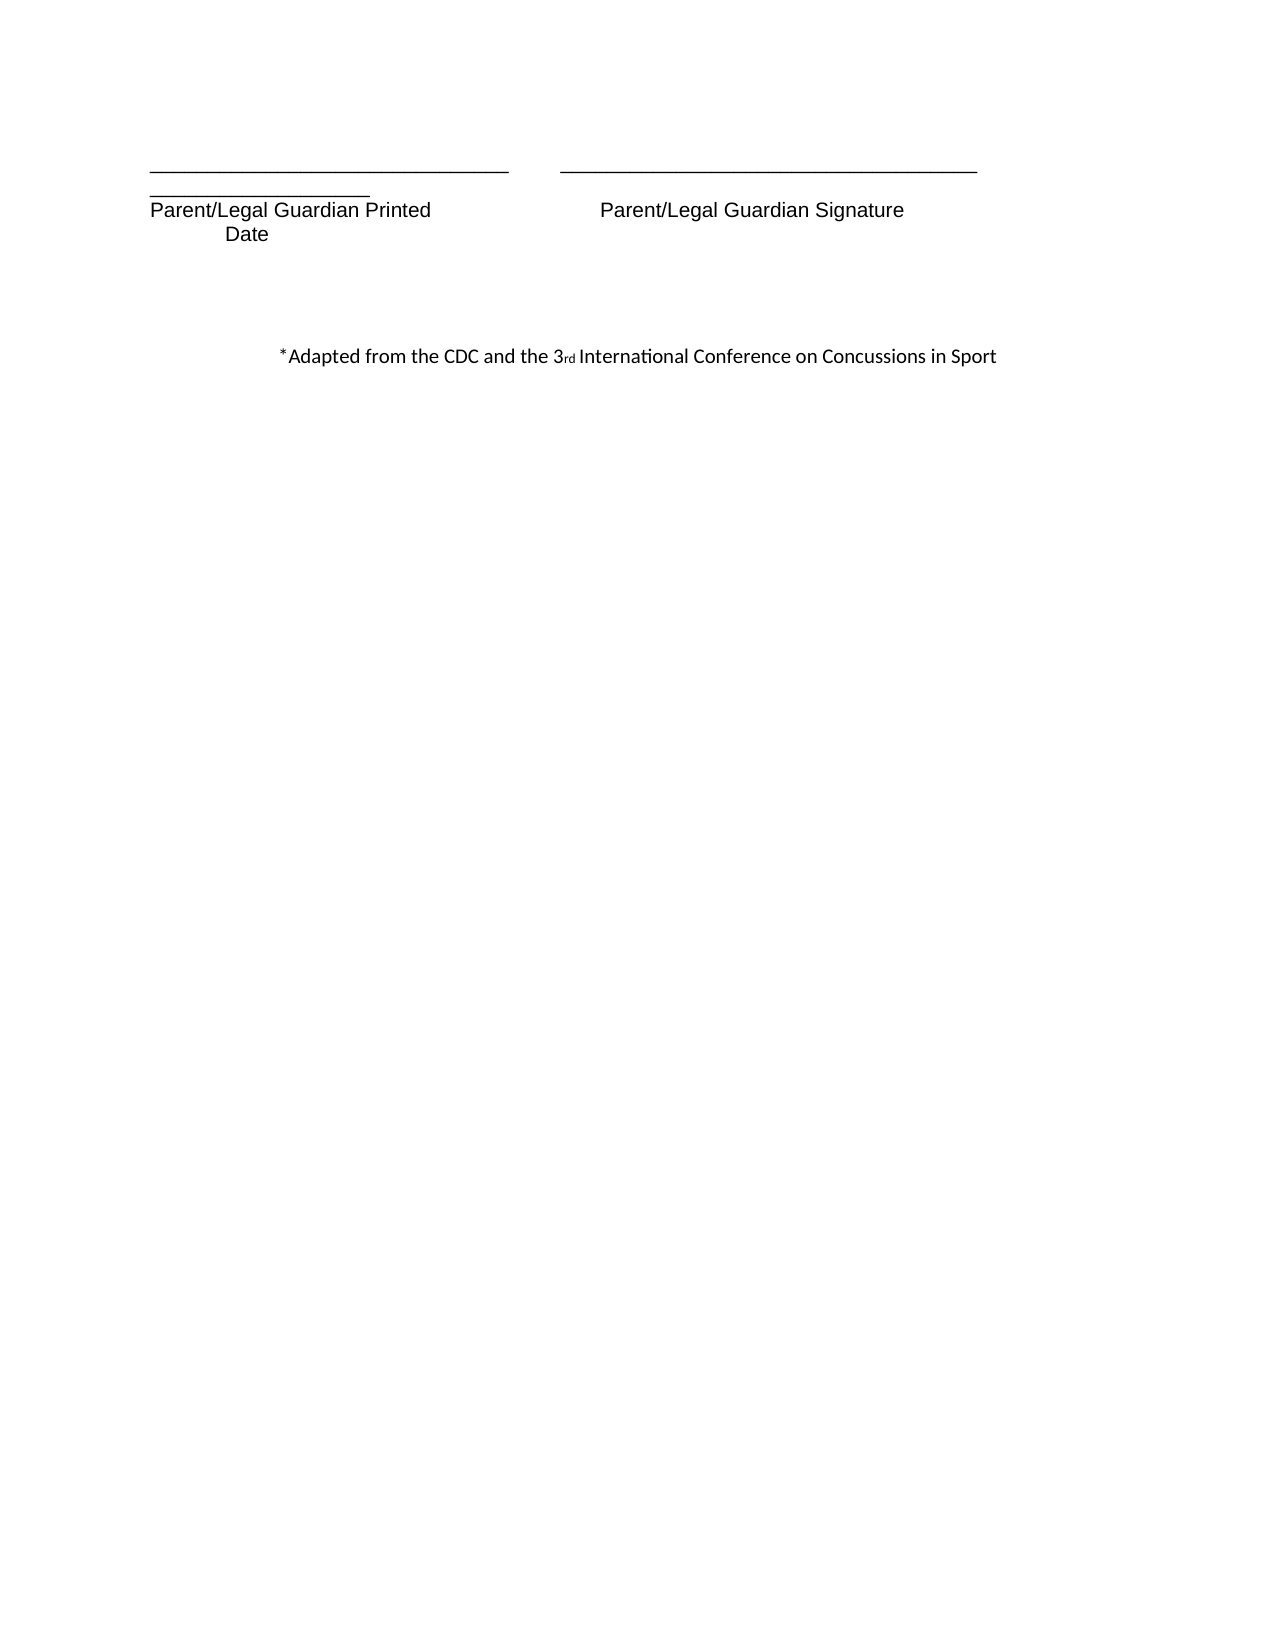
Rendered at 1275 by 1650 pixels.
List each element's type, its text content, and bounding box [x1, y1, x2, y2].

text _______________________________ ____________________________________ ___________________ [150, 150, 1125, 198]
text *Adapted from the CDC and the 3rd International Conference on Concussions in Sport [150, 343, 1125, 368]
text Parent/Legal Guardian Printed Parent/Legal Guardian Signature Date [150, 198, 1125, 246]
